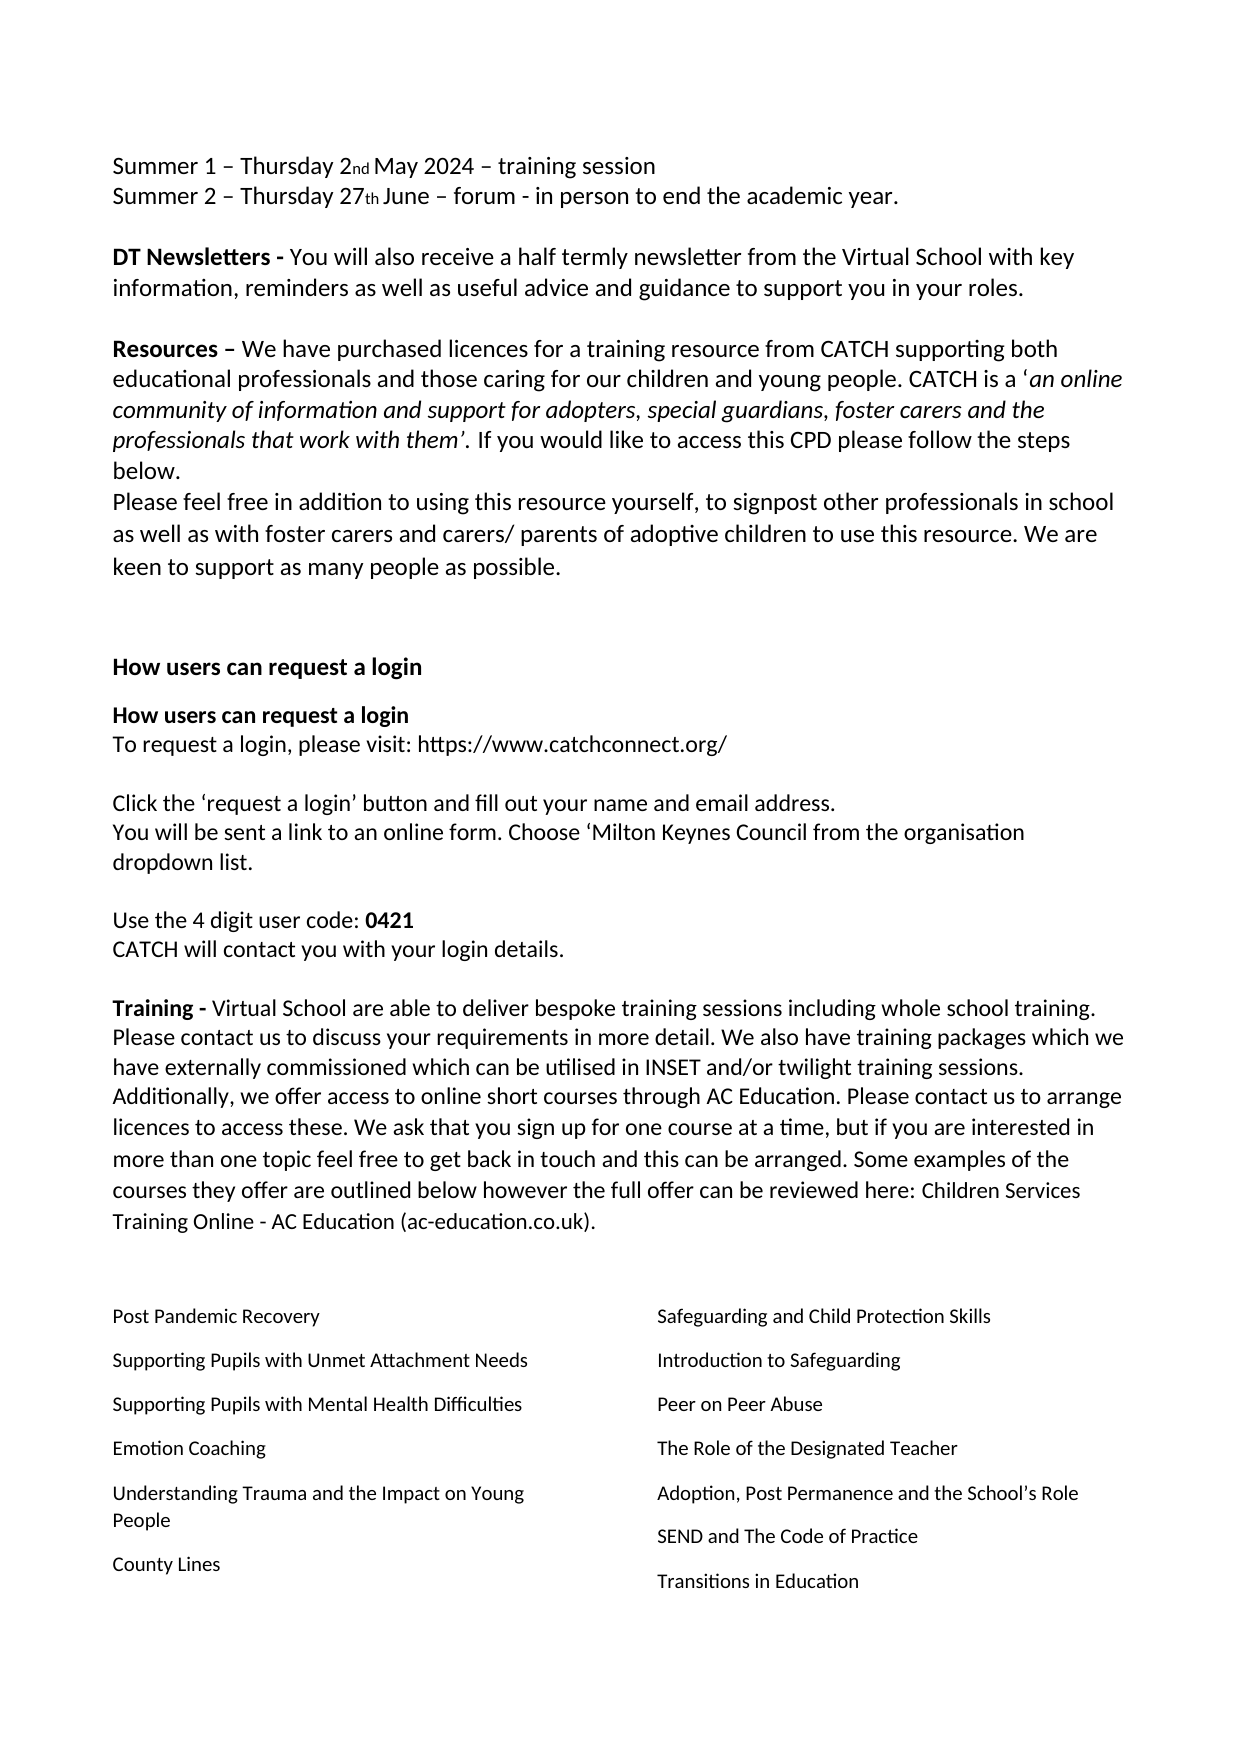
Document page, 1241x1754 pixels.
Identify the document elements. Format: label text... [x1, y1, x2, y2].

text Emotion Coaching [112, 1436, 583, 1461]
text DT Newsletters - You will also receive a half termly newsletter from the Virtual School with key information, reminders as well as useful advice and guidance to support you in your roles. [112, 242, 1128, 303]
text Use the 4 digit user code: 0421 [112, 905, 1128, 934]
text CATCH will contact you with your login details. [112, 934, 1128, 964]
text Safeguarding and Child Protection Skills [657, 1303, 1128, 1329]
text Introduction to Safeguarding [657, 1347, 1128, 1373]
text Training - Virtual School are able to deliver bespoke training sessions including whole school training. Please contact us to discuss your requirements in more detail. We also have training packages which we have externally commissioned which can be utilised in INSET and/or twilight training sessions. [112, 993, 1128, 1081]
text Transitions in Education [657, 1568, 1128, 1593]
text Peer on Peer Abuse [657, 1392, 1128, 1417]
text Post Pandemic Recovery [112, 1303, 583, 1329]
text Supporting Pupils with Unmet Attachment Needs [112, 1347, 583, 1373]
text Understanding Trauma and the Impact on Young People [112, 1480, 583, 1532]
text Summer 1 – Thursday 2nd May 2024 – training session [112, 150, 1128, 181]
text To request a login, please visit: https://www.catchconnect.org/ [112, 729, 1128, 759]
text SEND and The Code of Practice [657, 1524, 1128, 1549]
text County Lines [112, 1551, 583, 1577]
text Please feel free in addition to using this resource yourself, to signpost other professionals in school as well as with foster carers and carers/ parents of adoptive children to use this resource. We are keen to support as many people as possible. [112, 486, 1128, 582]
text Click the ‘request a login’ button and fill out your name and email address. [112, 788, 1128, 817]
text Supporting Pupils with Mental Health Difficulties [112, 1392, 583, 1417]
text Adoption, Post Permanence and the School’s Role [657, 1480, 1128, 1505]
text Summer 2 – Thursday 27th June – forum - in person to end the academic year. [112, 181, 1128, 211]
text How users can request a login [112, 651, 1128, 681]
text How users can request a login [112, 700, 1128, 729]
text You will be sent a link to an online form. Choose ‘Milton Keynes Council from the organisation dropdown list. [112, 817, 1128, 876]
text Additionally, we offer access to online short courses through AC Education. Please contact us to arrange licences to access these. We ask that you sign up for one course at a time, but if you are interested in more than one topic feel free to get back in touch and this can be arranged. Some examples of the courses they offer are outlined below however the full offer can be reviewed here: Children Services Training Online - AC Education (ac-education.co.uk). [112, 1081, 1128, 1235]
text The Role of the Designated Teacher [657, 1436, 1128, 1461]
text Resources – We have purchased licences for a training resource from CATCH supporting both educational professionals and those caring for our children and young people. CATCH is a ‘an online community of information and support for adopters, special guardians, foster carers and the professionals that work with them’. If you would like to access this CPD please follow the steps below. [112, 333, 1128, 486]
